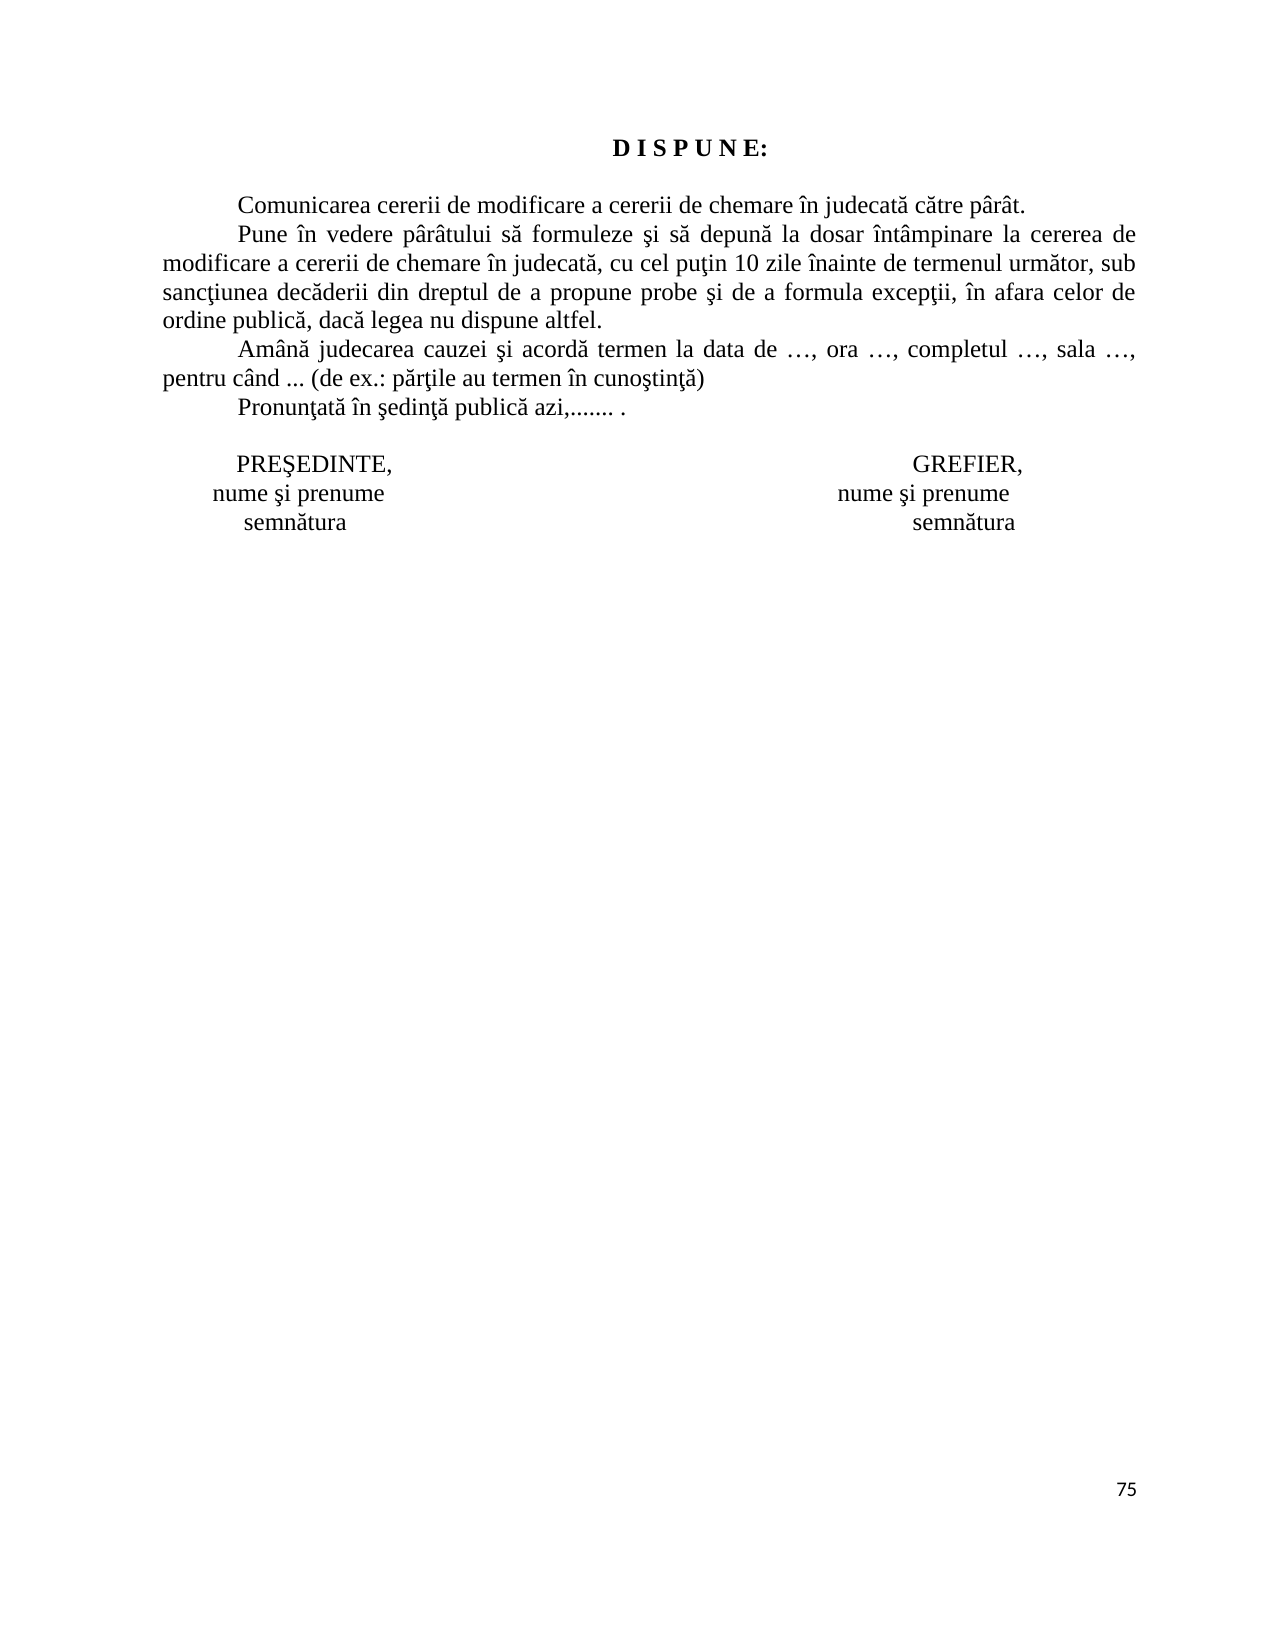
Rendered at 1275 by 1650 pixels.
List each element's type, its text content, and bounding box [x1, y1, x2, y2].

text Pune în vedere pârâtului să formuleze şi să depună la dosar întâmpinare la cererea de modificare a cererii de chemare în judecată, cu cel puţin 10 zile înainte de termenul următor, sub sancţiunea decăderii din dreptul de a propune probe şi de a formula excepţii, în afara celor de ordine publică, dacă legea nu dispune altfel. [162, 219, 1137, 334]
text semnătura semnătura [162, 507, 1137, 535]
text nume şi prenume nume şi prenume [162, 478, 1137, 507]
text Amână judecarea cauzei şi acordă termen la data de …, ora …, completul …, sala …, pentru când ... (de ex.: părţile au termen în cunoştinţă) [162, 334, 1137, 392]
text PREŞEDINTE, GREFIER, [162, 449, 1137, 478]
text D I S P U N E: [162, 133, 1137, 162]
text Pronunţată în şedinţă publică azi,....... . [162, 392, 1137, 420]
text Comunicarea cererii de modificare a cererii de chemare în judecată către pârât. [162, 190, 1137, 219]
